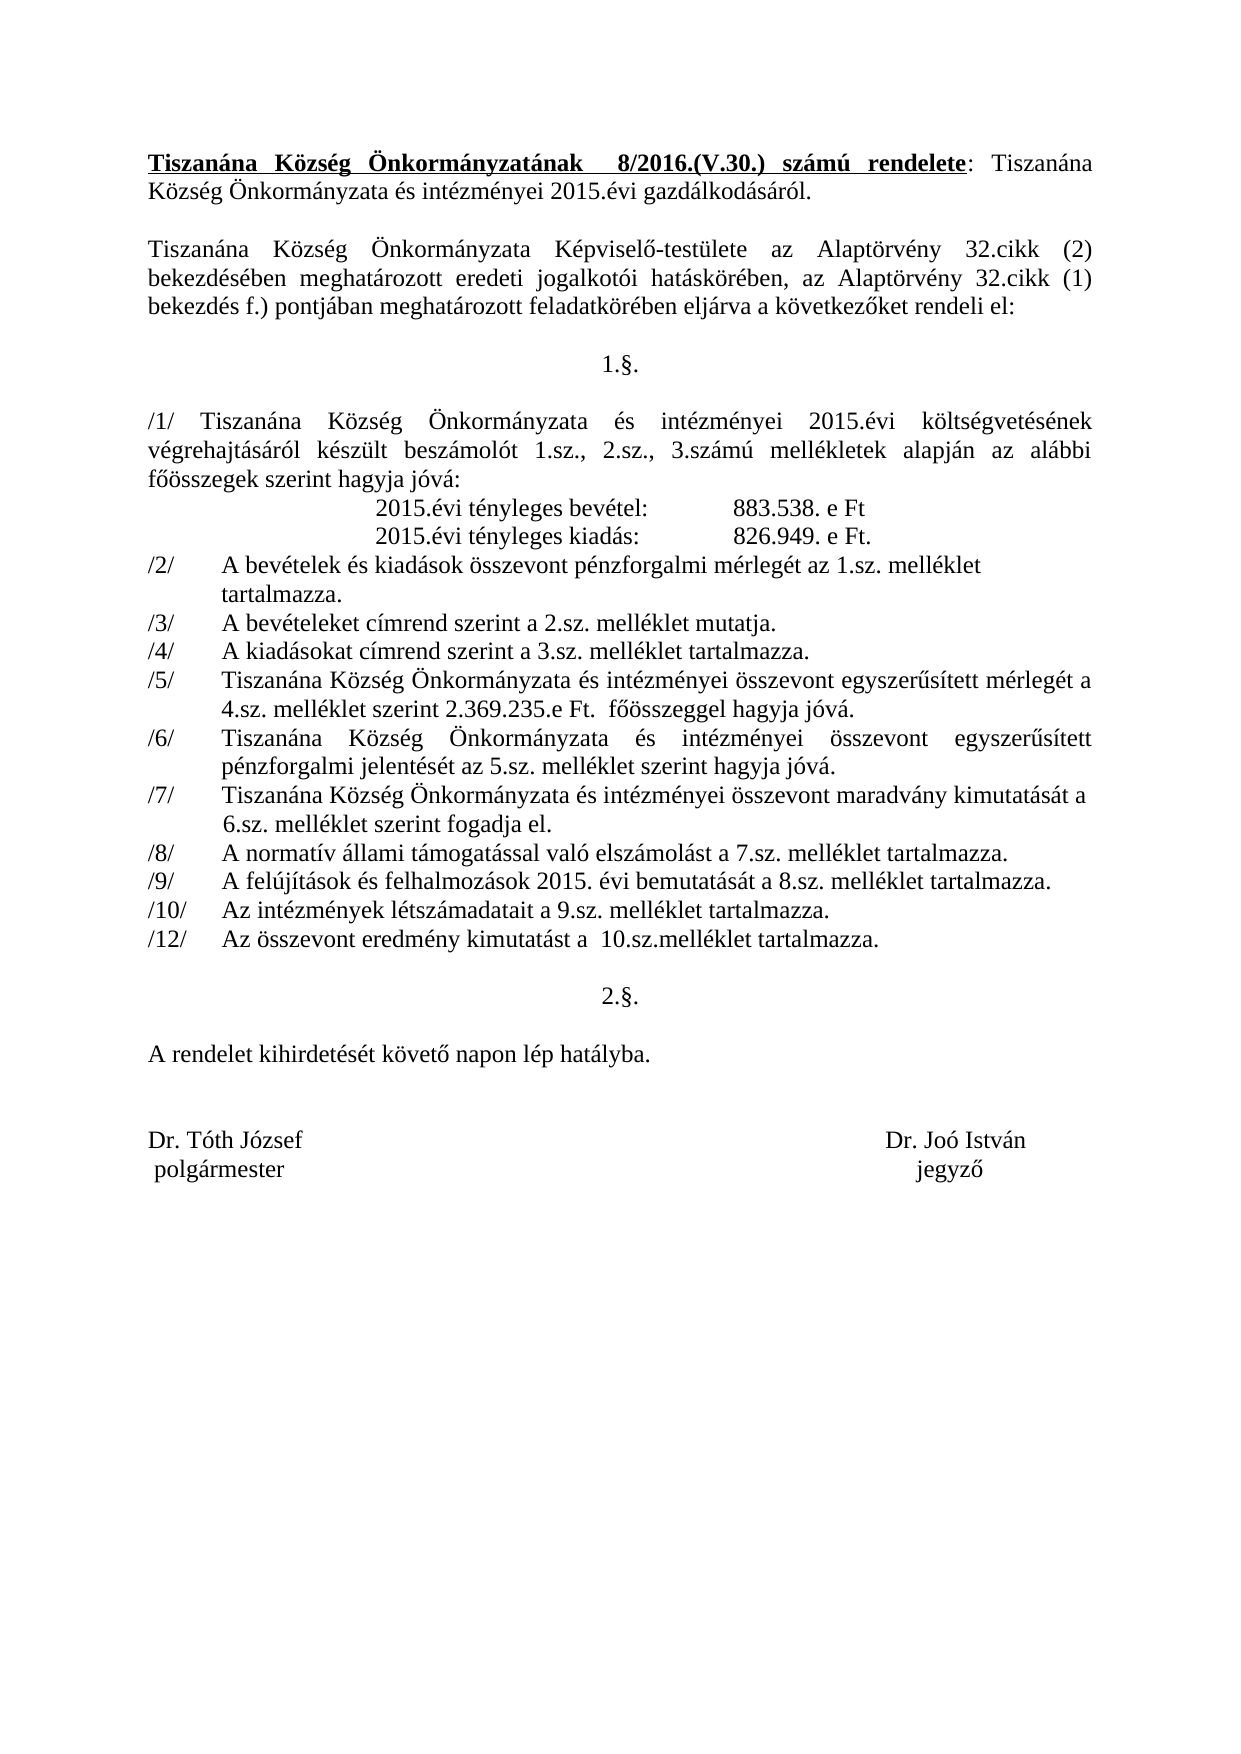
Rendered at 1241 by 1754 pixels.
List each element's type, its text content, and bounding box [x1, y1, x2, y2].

text /7/ Tiszanána Község Önkormányzata és intézményei összevont maradvány kimutatását a 6.sz. melléklet szerint fogadja el. [148, 780, 1093, 838]
text /1/ Tiszanána Község Önkormányzata és intézményei 2015.évi költségvetésének végrehajtásáról készült beszámolót 1.sz., 2.sz., 3.számú mellékletek alapján az alábbi főösszegek szerint hagyja jóvá: [148, 406, 1093, 493]
text /2/ A bevételek és kiadások összevont pénzforgalmi mérlegét az 1.sz. melléklet tartalmazza. [148, 550, 1093, 608]
text /5/ Tiszanána Község Önkormányzata és intézményei összevont egyszerűsített mérlegét a 4.sz. melléklet szerint 2.369.235.e Ft. főösszeggel hagyja jóvá. [148, 665, 1093, 723]
text polgármester jegyző [148, 1154, 1093, 1183]
text /9/ A felújítások és felhalmozások 2015. évi bemutatását a 8.sz. melléklet tartalmazza. [148, 866, 1093, 895]
subtitle Tiszanána Község Önkormányzatának 8/2016.(V.30.) számú rendelete: Tiszanána Község Önkormányzata és intézményei 2015.évi gazdálkodásáról. [148, 148, 1093, 205]
text Dr. Tóth József Dr. Joó István [148, 1125, 1093, 1154]
text 1.§. [148, 349, 1093, 378]
text /3/ A bevételeket címrend szerint a 2.sz. melléklet mutatja. [148, 608, 1093, 636]
text A rendelet kihirdetését követő napon lép hatályba. [148, 1039, 1093, 1068]
text /6/ Tiszanána Község Önkormányzata és intézményei összevont egyszerűsített pénzforgalmi jelentését az 5.sz. melléklet szerint hagyja jóvá. [148, 723, 1093, 780]
text 2015.évi tényleges kiadás: 826.949. e Ft. [295, 521, 1093, 550]
text /12/ Az összevont eredmény kimutatást a 10.sz.melléklet tartalmazza. [148, 924, 1093, 953]
text 2015.évi tényleges bevétel: 883.538. e Ft [148, 493, 1093, 521]
text Tiszanána Község Önkormányzata Képviselő-testülete az Alaptörvény 32.cikk (2) bekezdésében meghatározott eredeti jogalkotói hatáskörében, az Alaptörvény 32.cikk (1) bekezdés f.) pontjában meghatározott feladatkörében eljárva a következőket rendeli el: [148, 234, 1093, 320]
text 2.§. [148, 981, 1093, 1010]
text /4/ A kiadásokat címrend szerint a 3.sz. melléklet tartalmazza. [148, 636, 1093, 665]
text /10/ Az intézmények létszámadatait a 9.sz. melléklet tartalmazza. [148, 895, 1093, 924]
text /8/ A normatív állami támogatással való elszámolást a 7.sz. melléklet tartalmazza. [148, 838, 1093, 866]
